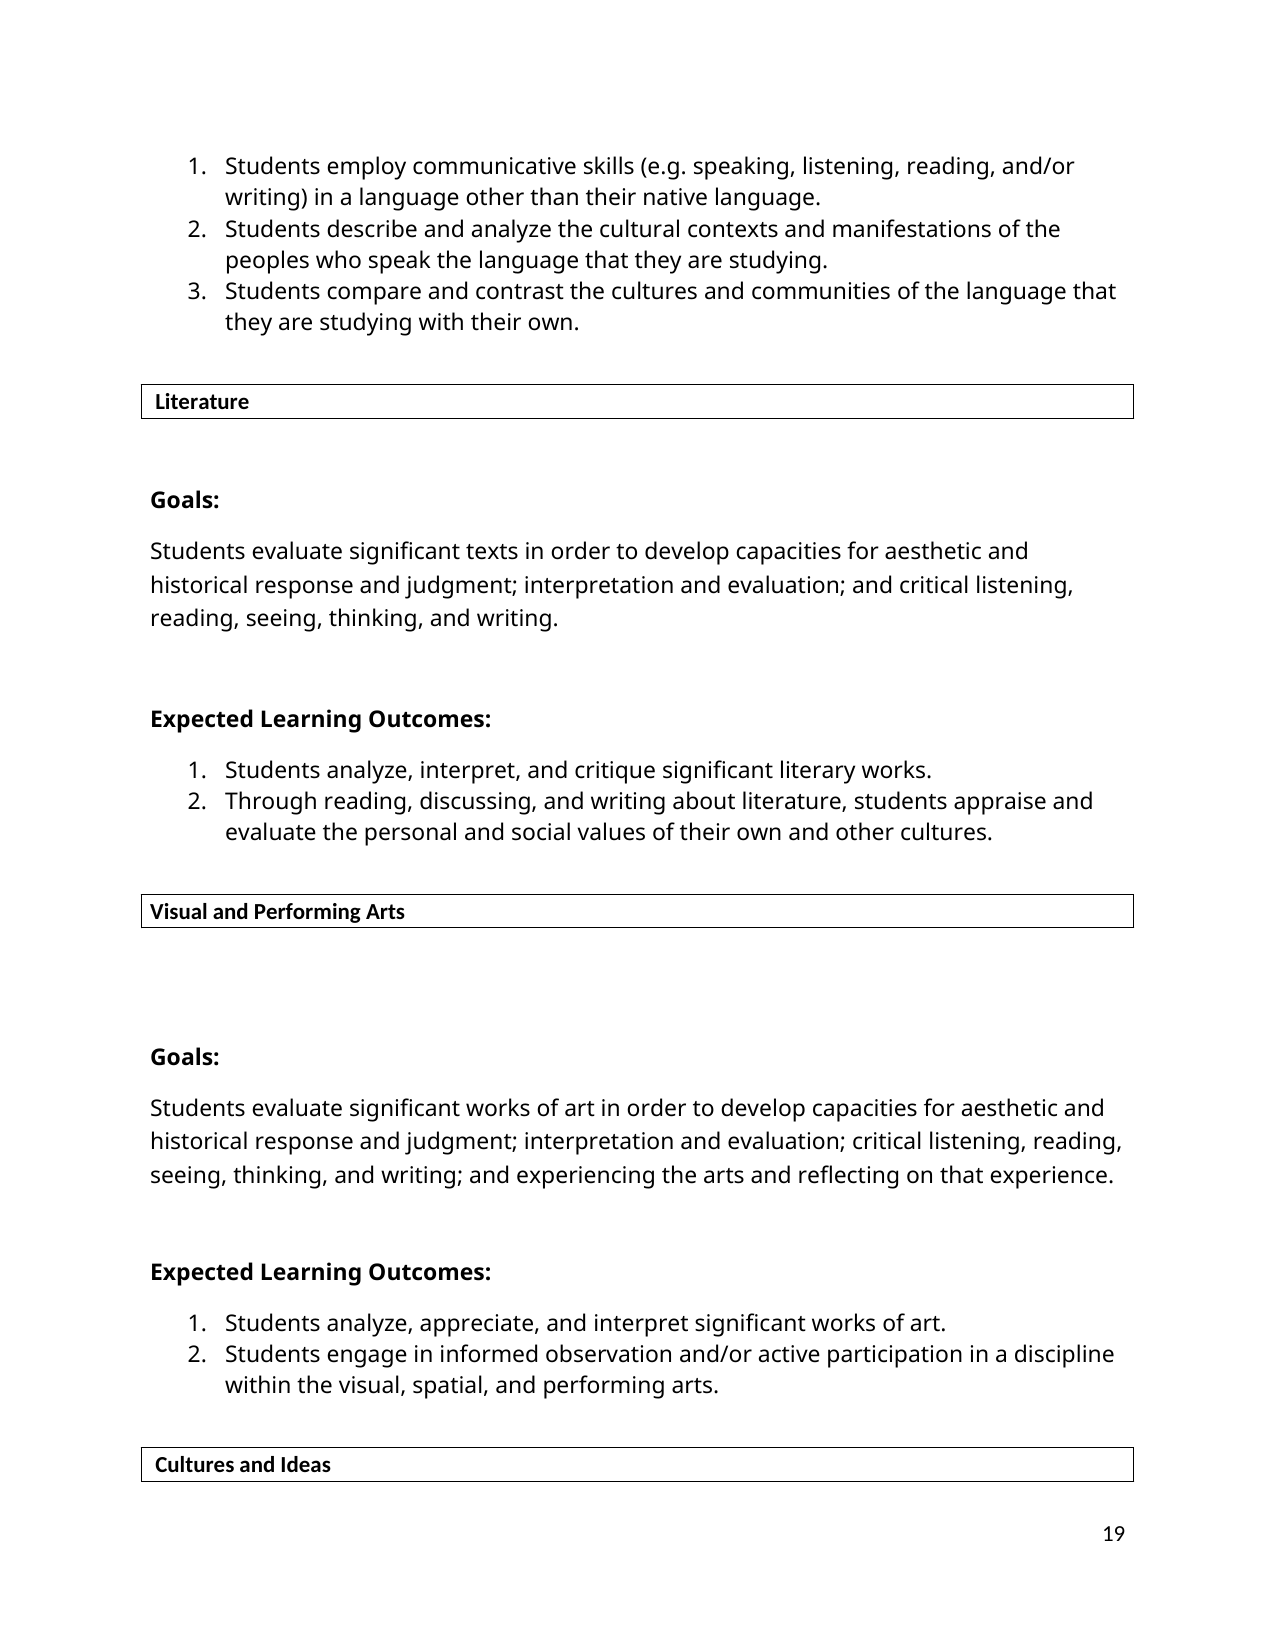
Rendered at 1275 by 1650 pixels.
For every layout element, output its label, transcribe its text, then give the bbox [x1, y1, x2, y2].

text Students evaluate significant texts in order to develop capacities for aesthetic and historical response and judgment; interpretation and evaluation; and critical listening, reading, seeing, thinking, and writing. [150, 535, 1125, 633]
text Students evaluate significant works of art in order to develop capacities for aesthetic and historical response and judgment; interpretation and evaluation; critical listening, reading, seeing, thinking, and writing; and experiencing the arts and reflecting on that experience. [150, 1091, 1125, 1190]
list Students describe and analyze the cultural contexts and manifestations of the peoples who speak the language that they are studying. [187, 212, 1125, 275]
list Students engage in informed observation and/or active participation in a discipline within the visual, spatial, and performing arts. [187, 1338, 1125, 1400]
list Through reading, discussing, and writing about literature, students appraise and evaluate the personal and social values of their own and other cultures. [187, 785, 1125, 847]
text Goals: [150, 484, 1125, 516]
text Cultures and Ideas [142, 1448, 1133, 1481]
text Visual and Performing Arts [142, 895, 1133, 927]
list Students compare and contrast the cultures and communities of the language that they are studying with their own. [187, 275, 1125, 337]
text Expected Learning Outcomes: [150, 703, 1125, 734]
text Goals: [150, 1041, 1125, 1072]
text Literature [142, 385, 1133, 418]
list Students analyze, appreciate, and interpret significant works of art. [187, 1307, 1125, 1338]
text Expected Learning Outcomes: [150, 1256, 1125, 1287]
list Students employ communicative skills (e.g. speaking, listening, reading, and/or writing) in a language other than their native language. [187, 150, 1125, 212]
list Students analyze, interpret, and critique significant literary works. [187, 753, 1125, 785]
